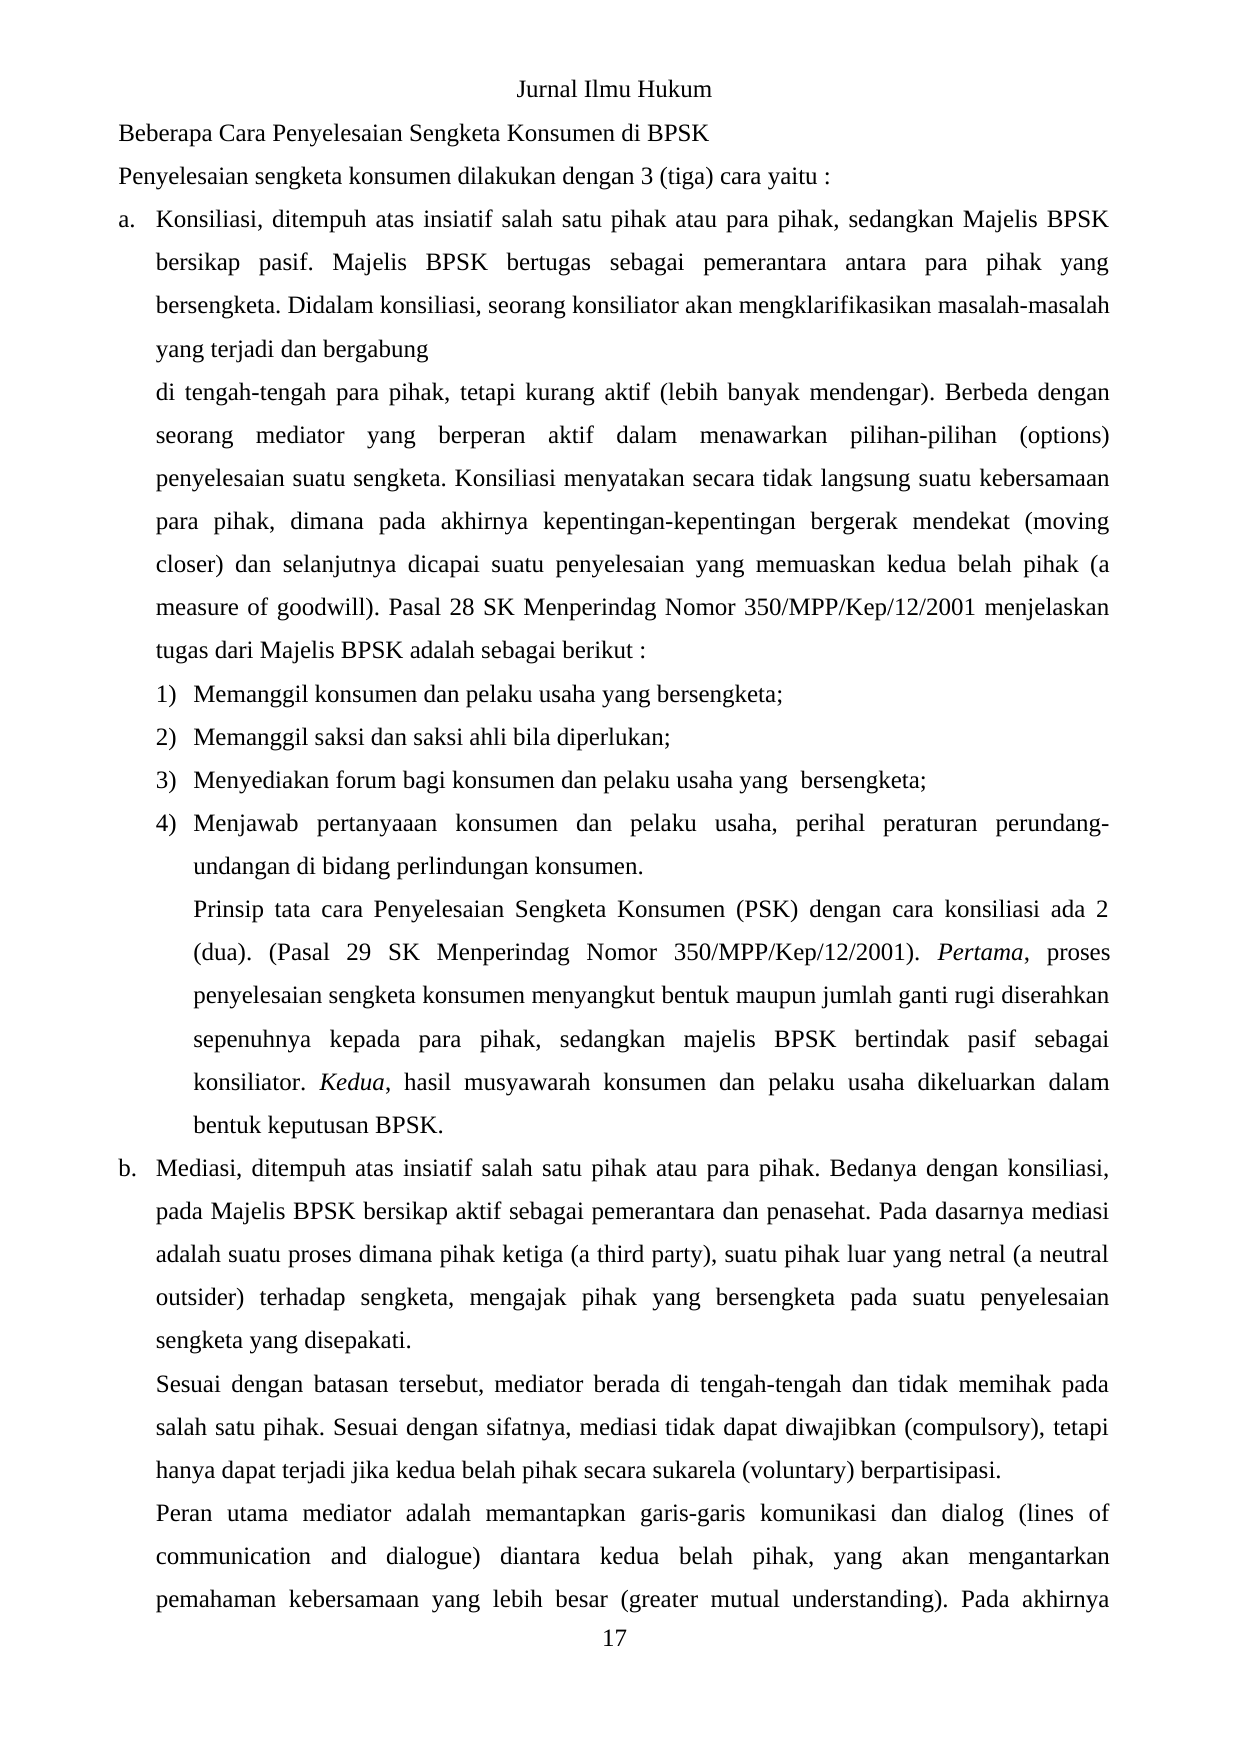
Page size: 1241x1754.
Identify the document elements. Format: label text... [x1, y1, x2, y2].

text Beberapa Cara Penyelesaian Sengketa Konsumen di BPSK [118, 118, 1110, 147]
list Mediasi, ditempuh atas insiatif salah satu pihak atau para pihak. Bedanya dengan konsiliasi, pada Majelis BPSK bersikap aktif sebagai pemerantara dan penasehat. Pada dasarnya mediasi adalah suatu proses dimana pihak ketiga (a third party), suatu pihak luar yang netral (a neutral outsider) terhadap sengketa, mengajak pihak yang bersengketa pada suatu penyelesaian sengketa yang disepakati. [118, 1153, 1110, 1354]
text 3) Menyediakan forum bagi konsumen dan pelaku usaha yang bersengketa; [156, 765, 1110, 794]
text 1) Memanggil konsumen dan pelaku usaha yang bersengketa; [156, 679, 1110, 707]
text Penyelesaian sengketa konsumen dilakukan dengan 3 (tiga) cara yaitu : [118, 161, 1110, 190]
list Konsiliasi, ditempuh atas insiatif salah satu pihak atau para pihak, sedangkan Majelis BPSK bersikap pasif. Majelis BPSK bertugas sebagai pemerantara antara para pihak yang bersengketa. Didalam konsiliasi, seorang konsiliator akan mengklarifikasikan masalah-masalah yang terjadi dan bergabung di tengah-tengah para pihak, tetapi kurang aktif (lebih banyak mendengar). Berbeda dengan seorang mediator yang berperan aktif dalam menawarkan pilihan-pilihan (options) penyelesaian suatu sengketa. Konsiliasi menyatakan secara tidak langsung suatu kebersamaan para pihak, dimana pada akhirnya kepentingan-kepentingan bergerak mendekat (moving closer) dan selanjutnya dicapai suatu penyelesaian yang memuaskan kedua belah pihak (a measure of goodwill). Pasal 28 SK Menperindag Nomor 350/MPP/Kep/12/2001 menjelaskan tugas dari Majelis BPSK adalah sebagai berikut : [118, 204, 1110, 664]
text 2) Memanggil saksi dan saksi ahli bila diperlukan; [156, 722, 1110, 751]
text Prinsip tata cara Penyelesaian Sengketa Konsumen (PSK) dengan cara konsiliasi ada 2 (dua). (Pasal 29 SK Menperindag Nomor 350/MPP/Kep/12/2001). Pertama, proses penyelesaian sengketa konsumen menyangkut bentuk maupun jumlah ganti rugi diserahkan sepenuhnya kepada para pihak, sedangkan majelis BPSK bertindak pasif sebagai konsiliator. Kedua, hasil musyawarah konsumen dan pelaku usaha dikeluarkan dalam bentuk keputusan BPSK. [193, 894, 1110, 1139]
list Sesuai dengan batasan tersebut, mediator berada di tengah-tengah dan tidak memihak pada salah satu pihak. Sesuai dengan sifatnya, mediasi tidak dapat diwajibkan (compulsory), tetapi hanya dapat terjadi jika kedua belah pihak secara sukarela (voluntary) berpartisipasi. [156, 1369, 1110, 1484]
text 4) Menjawab pertanyaaan konsumen dan pelaku usaha, perihal peraturan perundang-undangan di bidang perlindungan konsumen. [156, 808, 1110, 880]
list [156, 1498, 1110, 1613]
